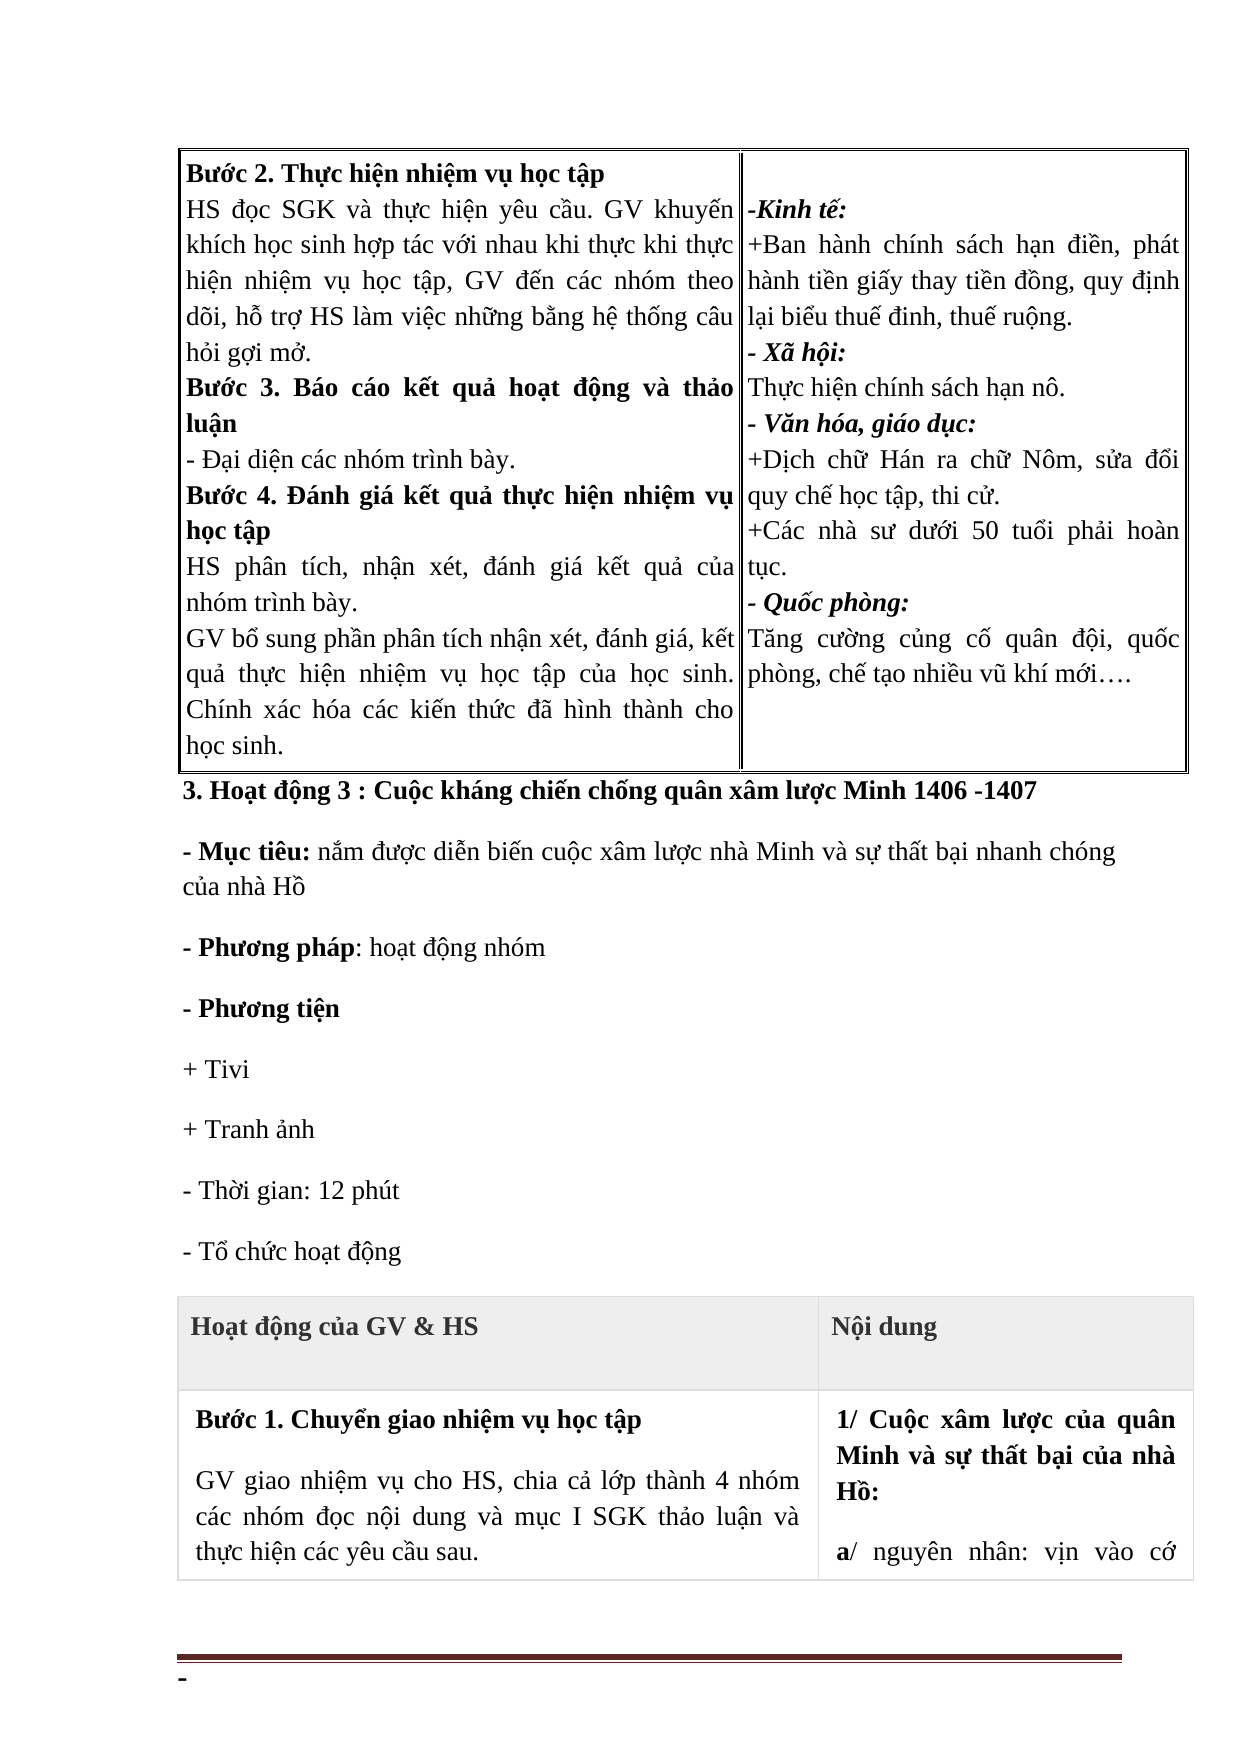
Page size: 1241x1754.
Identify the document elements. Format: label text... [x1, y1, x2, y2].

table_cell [180, 149, 741, 771]
text + Tranh ảnh [182, 1113, 1117, 1144]
text + Tivi [182, 1053, 1117, 1084]
text - Thời gian: 12 phút [182, 1174, 1117, 1205]
text - Tổ chức hoạt động [182, 1235, 1117, 1266]
table_header Nội dung [819, 1297, 1193, 1389]
table_header Hoạt động của GV & HS [179, 1297, 818, 1389]
text - Phương pháp: hoạt động nhóm [182, 931, 1117, 962]
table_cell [741, 151, 1185, 771]
text - Phương tiện [182, 992, 1117, 1023]
text 3. Hoạt động 3 : Cuộc kháng chiến chống quân xâm lược Minh 1406 -1407 [182, 774, 1117, 805]
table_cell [179, 1391, 818, 1579]
text - Mục tiêu: nắm được diễn biến cuộc xâm lược nhà Minh và sự thất bại nhanh chóng của nhà Hồ [182, 835, 1117, 902]
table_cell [819, 1391, 1193, 1579]
